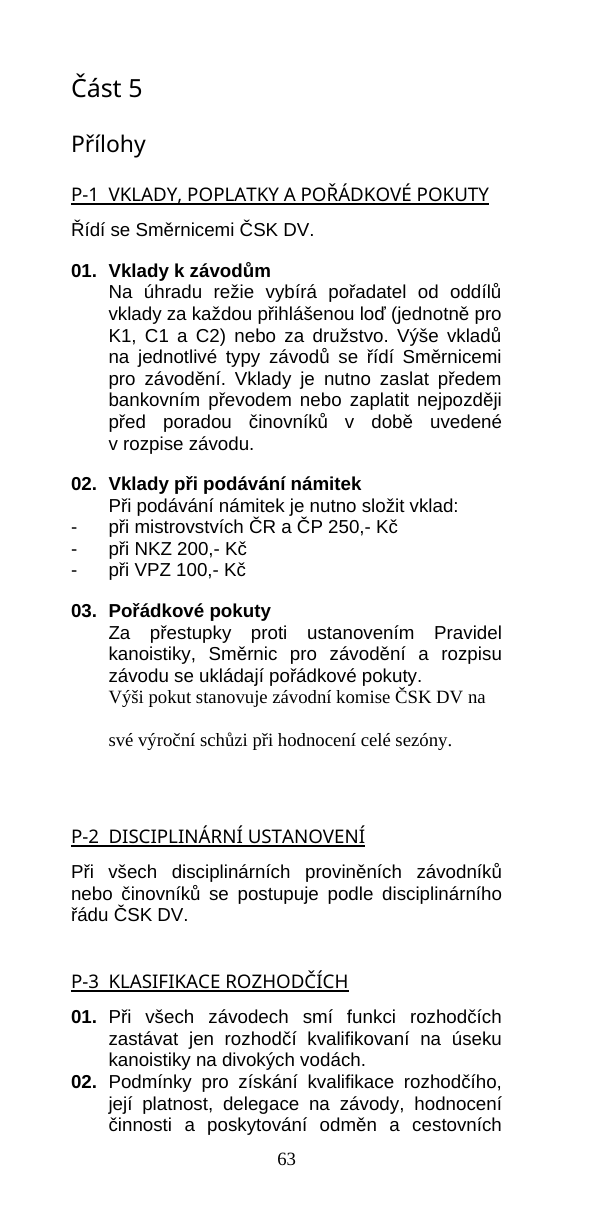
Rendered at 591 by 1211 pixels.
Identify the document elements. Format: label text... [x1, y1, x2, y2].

text - při VPZ 100,- Kč [71, 559, 502, 581]
text 01. Vklady k závodům [71, 260, 502, 281]
text Přílohy [71, 128, 502, 159]
text Část 5 [71, 71, 502, 105]
text P-1 VKLADY, POPLATKY A POŘÁDKOVÉ POKUTY [71, 182, 502, 207]
text Za přestupky proti ustanovením Pravidel kanoistiky, Směrnic pro závodění a rozpisu závodu se ukládají pořádkové pokuty. [71, 622, 502, 686]
text P-3 KLASIFIKACE ROZHODČÍCH [71, 969, 502, 994]
text 03. Pořádkové pokuty [71, 600, 502, 622]
text Při všech disciplinárních proviněních závodníků nebo činovníků se postupuje podle disciplinárního řádu ČSK DV. [71, 861, 502, 926]
text Na úhradu režie vybírá pořadatel od oddílů vklady za každou přihlášenou loď (jednotně pro K1, C1 a C2) nebo za družstvo. Výše vkladů na jednotlivé typy závodů se řídí Směrnicemi pro závodění. Vklady je nutno zaslat předem bankovním převodem nebo zaplatit nejpozději před poradou činovníků v době uvedené v rozpise závodu. [71, 281, 502, 454]
text - při mistrovstvích ČR a ČP 250,- Kč [71, 516, 502, 538]
text - při NKZ 200,- Kč [71, 538, 502, 559]
text Při podávání námitek je nutno složit vklad: [71, 494, 502, 516]
text P-2 DISCIPLINÁRNÍ USTANOVENÍ [71, 823, 502, 849]
text Výši pokut stanovuje závodní komise ČSK DV na své výroční schůzi při hodnocení celé sezóny. [71, 686, 502, 751]
text 02. Vklady při podávání námitek [71, 473, 502, 494]
text Řídí se Směrnicemi ČSK DV. [71, 219, 502, 241]
text 01. Při všech závodech smí funkci rozhodčích zastávat jen rozhodčí kvalifikovaní na úseku kanoistiky na divokých vodách. [71, 1006, 502, 1071]
